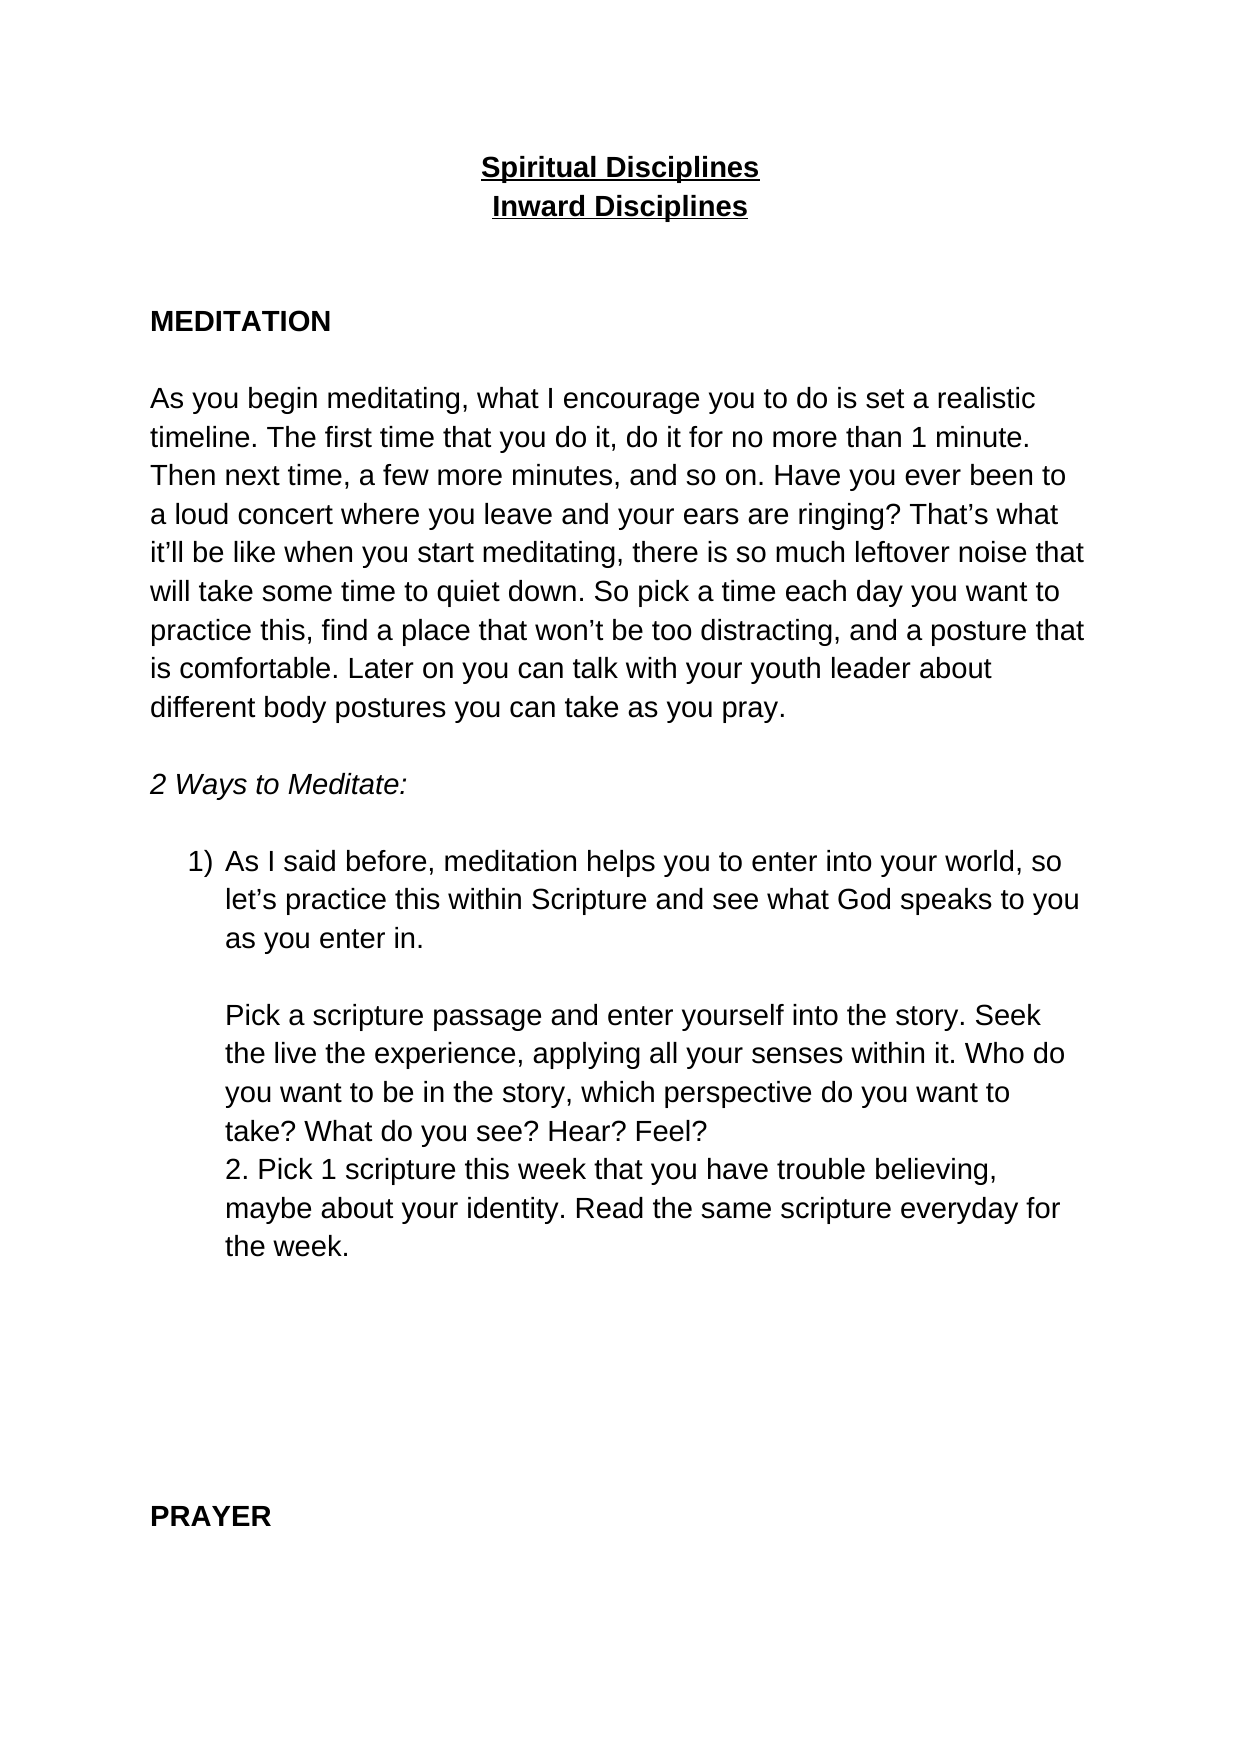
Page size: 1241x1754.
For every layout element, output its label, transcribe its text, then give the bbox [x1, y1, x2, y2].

text 2. Pick 1 scripture this week that you have trouble believing, maybe about your identity. Read the same scripture everyday for the week. [225, 1152, 1090, 1263]
text Spiritual Disciplines [150, 150, 1090, 183]
text 2 Ways to Meditate: [150, 767, 1090, 800]
text As you begin meditating, what I encourage you to do is set a realistic timeline. The first time that you do it, do it for no more than 1 minute. Then next time, a few more minutes, and so on. Have you ever been to a loud concert where you leave and your ears are ringing? That’s what it’ll be like when you start meditating, there is so much leftover noise that will take some time to quiet down. So pick a time each day you want to practice this, find a place that won’t be too distracting, and a posture that is comfortable. Later on you can talk with your youth leader about different body postures you can take as you pray. [150, 381, 1090, 723]
list As I said before, meditation helps you to enter into your world, so let’s practice this within Scripture and see what God speaks to you as you enter in. [187, 844, 1090, 954]
text MEDITATION [150, 304, 1090, 338]
text Pick a scripture passage and enter yourself into the story. Seek the live the experience, applying all your senses within it. Who do you want to be in the story, which perspective do you want to take? What do you see? Hear? Feel? [225, 998, 1090, 1147]
text PRAYER [150, 1499, 1090, 1532]
text Inward Disciplines [150, 188, 1090, 222]
